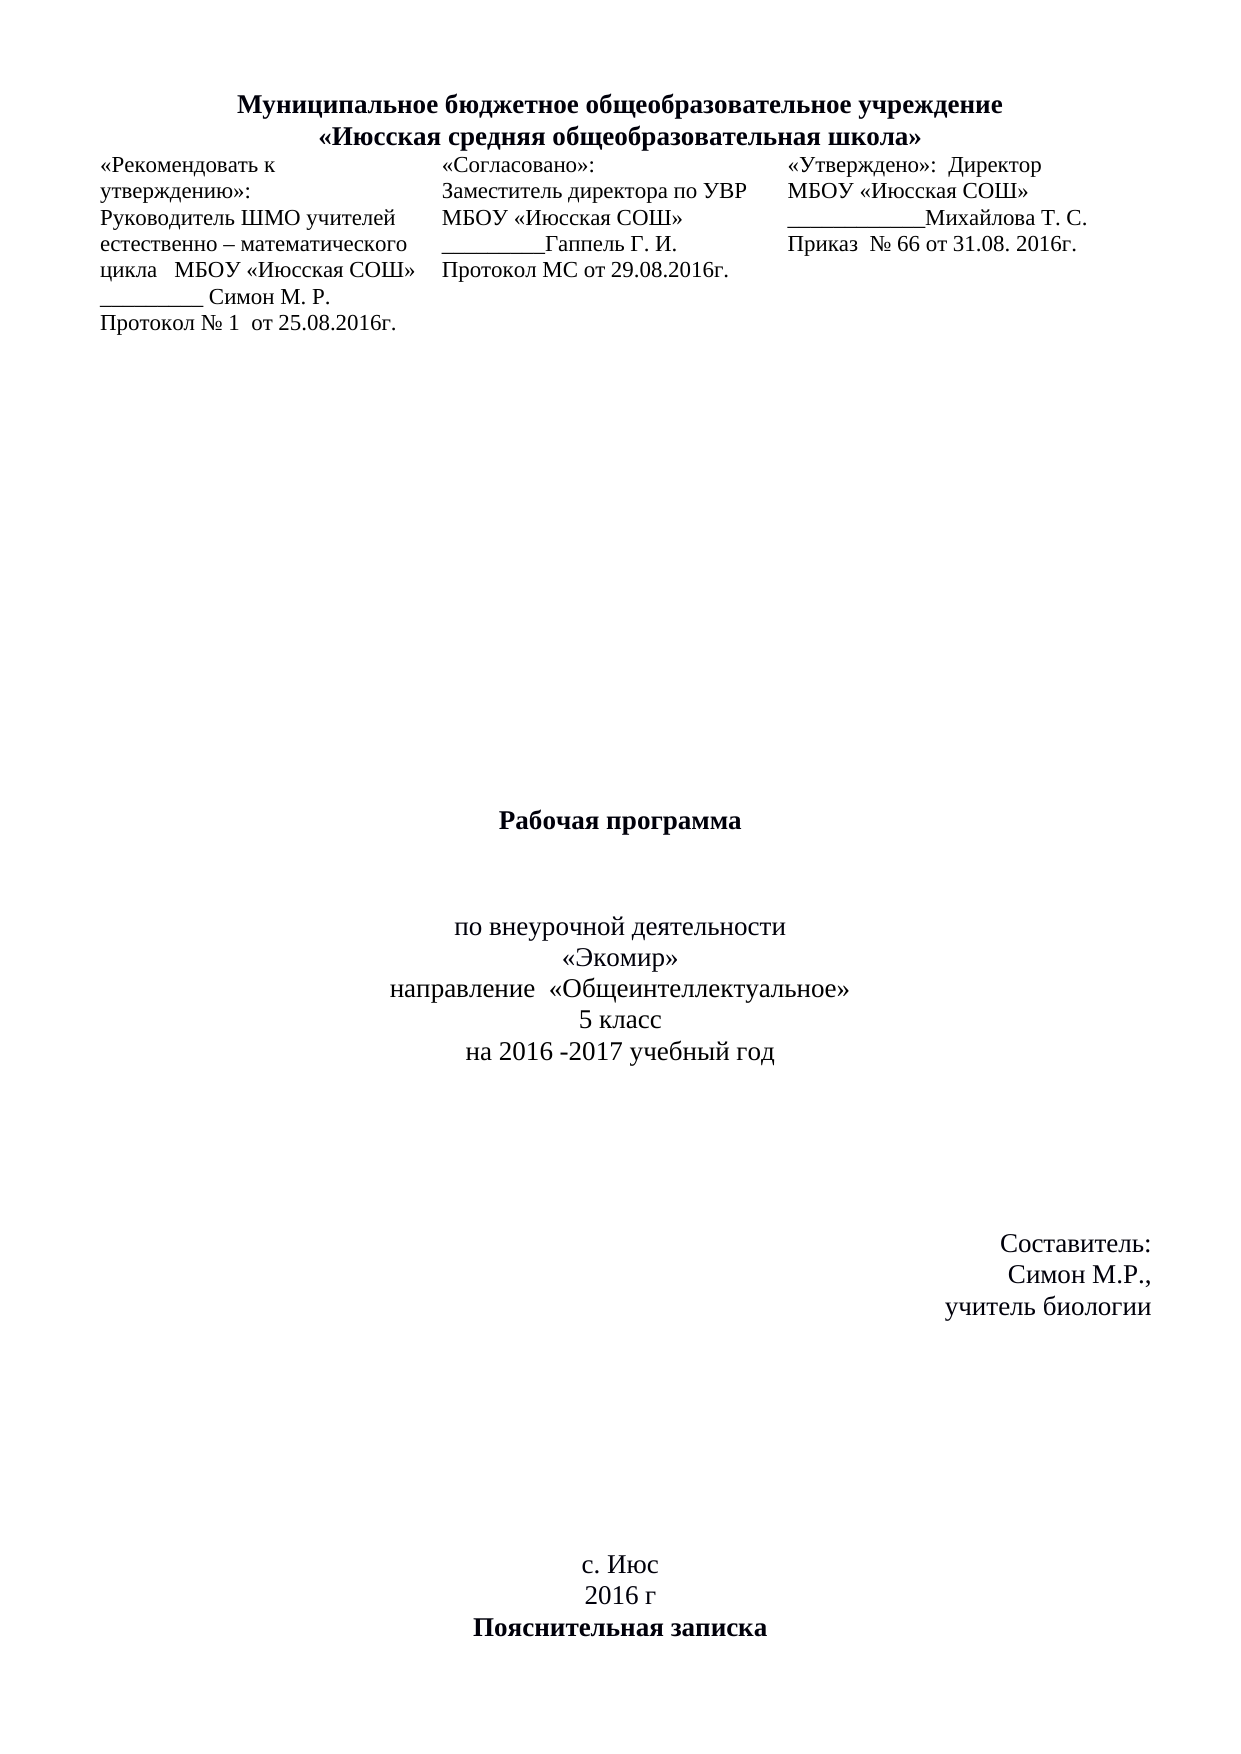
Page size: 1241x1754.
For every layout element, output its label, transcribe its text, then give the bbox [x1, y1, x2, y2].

text «Июсская средняя общеобразовательная школа» [89, 120, 1152, 151]
text по внеурочной деятельности [89, 910, 1152, 941]
text на 2016 -2017 учебный год [89, 1034, 1152, 1066]
table_header «Утверждено»: Директор МБОУ «Июсская СОШ» ____________Михайлова Т. С. Приказ № 66 от 31.08. 2016г. [776, 151, 1132, 335]
text с. Июс [89, 1548, 1152, 1579]
text Симон М.Р., [89, 1258, 1152, 1289]
text учитель биологии [89, 1289, 1152, 1321]
text направление «Общеинтеллектуальное» [89, 972, 1152, 1003]
text Пояснительная записка [89, 1611, 1152, 1642]
text Составитель: [89, 1227, 1152, 1258]
text «Экомир» [89, 941, 1152, 972]
text Рабочая программа [89, 804, 1152, 835]
text 5 класс [89, 1003, 1152, 1034]
text 2016 г [89, 1579, 1152, 1611]
table_header «Рекомендовать к утверждению»: Руководитель ШМО учителей естественно – математического цикла МБОУ «Июсская СОШ» _________ Симон М. Р. Протокол № 1 от 25.08.2016г. [89, 151, 430, 335]
text Муниципальное бюджетное общеобразовательное учреждение [89, 89, 1152, 120]
table_header «Согласовано»: Заместитель директора по УВР МБОУ «Июсская СОШ» _________Гаппель Г. И. Протокол МС от 29.08.2016г. [430, 151, 776, 335]
